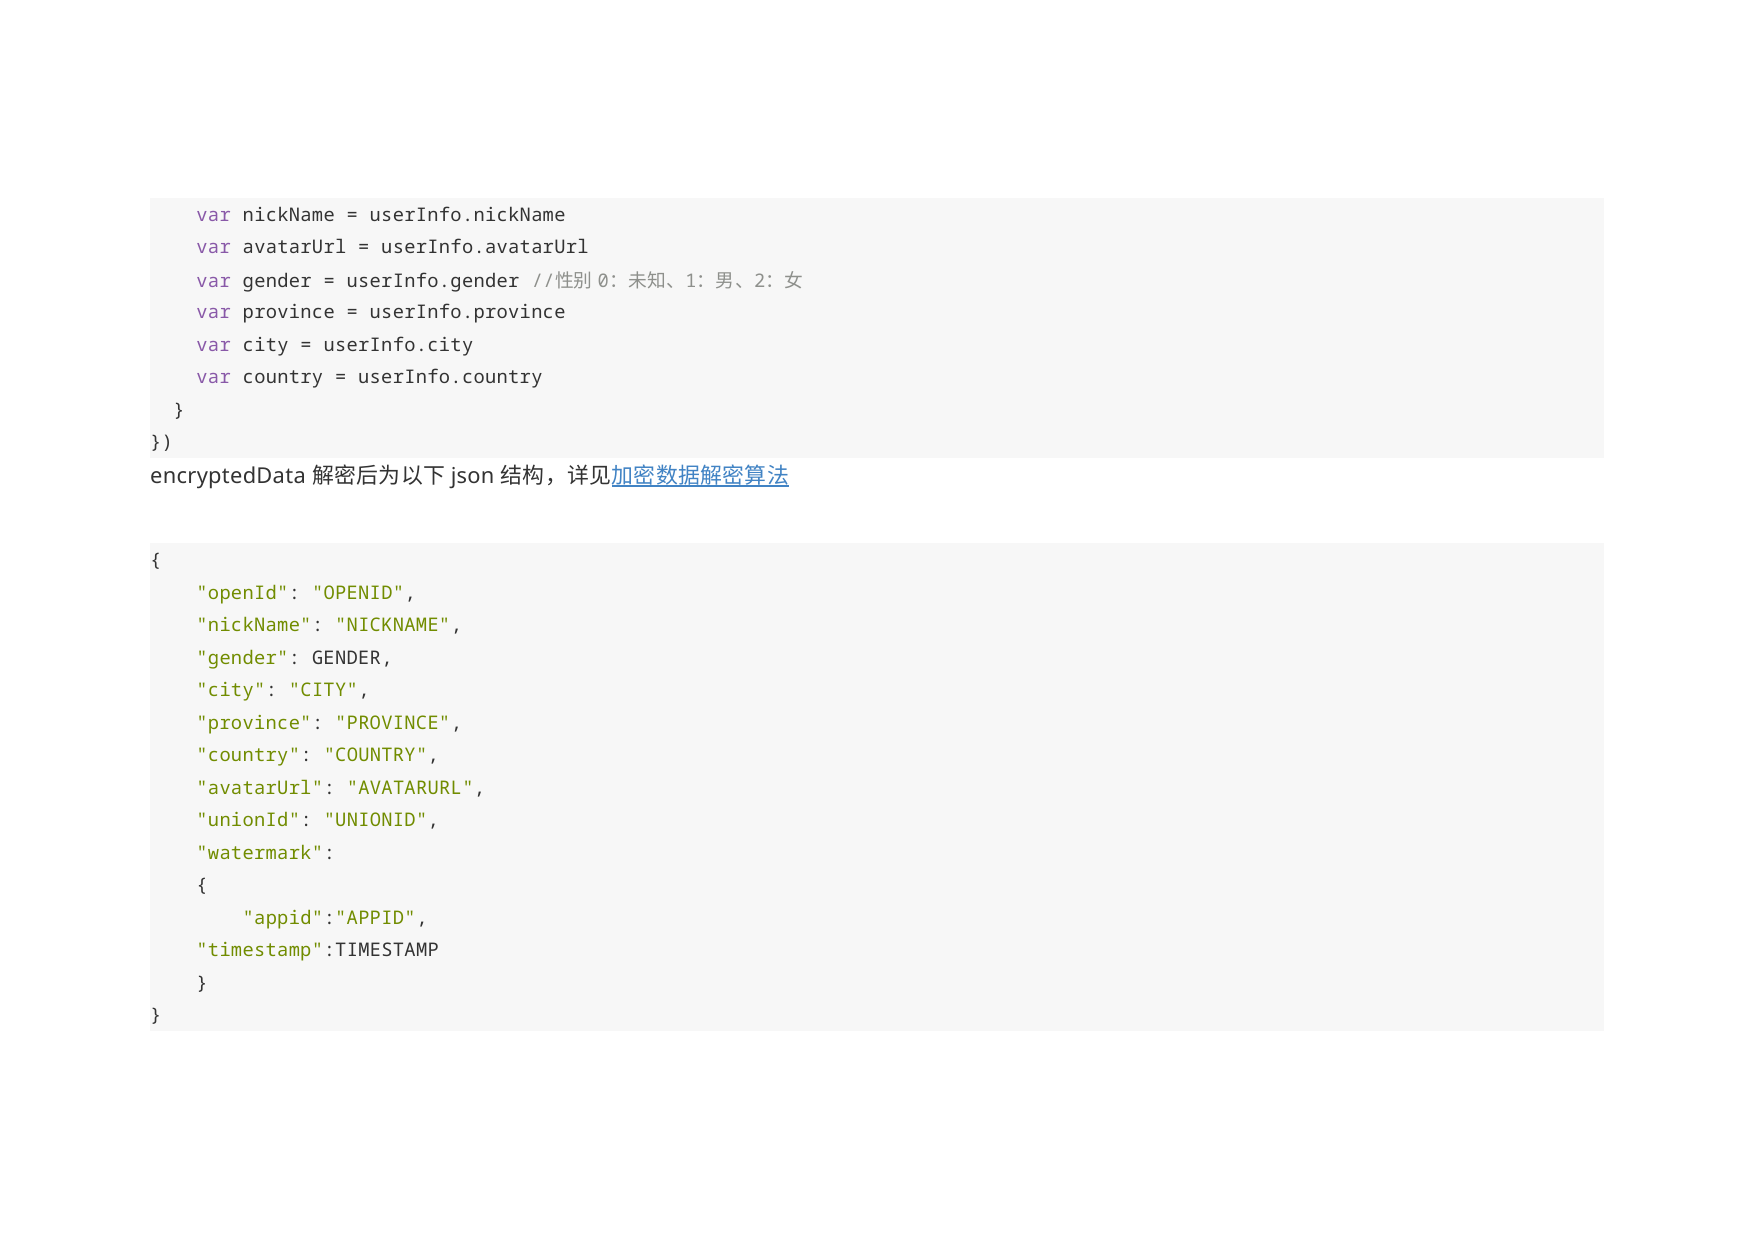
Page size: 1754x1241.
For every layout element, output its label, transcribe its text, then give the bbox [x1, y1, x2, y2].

text var nickName = userInfo.nickName [150, 198, 1604, 230]
text } [150, 998, 1604, 1031]
text "appid":"APPID", [150, 901, 1604, 933]
text var city = userInfo.city [150, 328, 1604, 360]
text }) [150, 425, 1604, 458]
text "country": "COUNTRY", [150, 738, 1604, 771]
text } [150, 393, 1604, 425]
text var avatarUrl = userInfo.avatarUrl [150, 230, 1604, 263]
text { [150, 868, 1604, 901]
text var country = userInfo.country [150, 360, 1604, 393]
text "openId": "OPENID", [150, 576, 1604, 608]
text "avatarUrl": "AVATARURL", [150, 771, 1604, 803]
text "unionId": "UNIONID", [150, 803, 1604, 836]
text "city": "CITY", [150, 673, 1604, 706]
text var province = userInfo.province [150, 295, 1604, 328]
text { [150, 543, 1604, 576]
text "province": "PROVINCE", [150, 706, 1604, 738]
text } [150, 966, 1604, 998]
text "watermark": [150, 836, 1604, 868]
text "timestamp":TIMESTAMP [150, 933, 1604, 966]
text var gender = userInfo.gender //性别 0：未知、1：男、2：女 [150, 263, 1604, 295]
text "nickName": "NICKNAME", [150, 608, 1604, 641]
text encryptedData 解密后为以下 json 结构，详见加密数据解密算法 [150, 458, 1604, 490]
text "gender": GENDER, [150, 641, 1604, 673]
